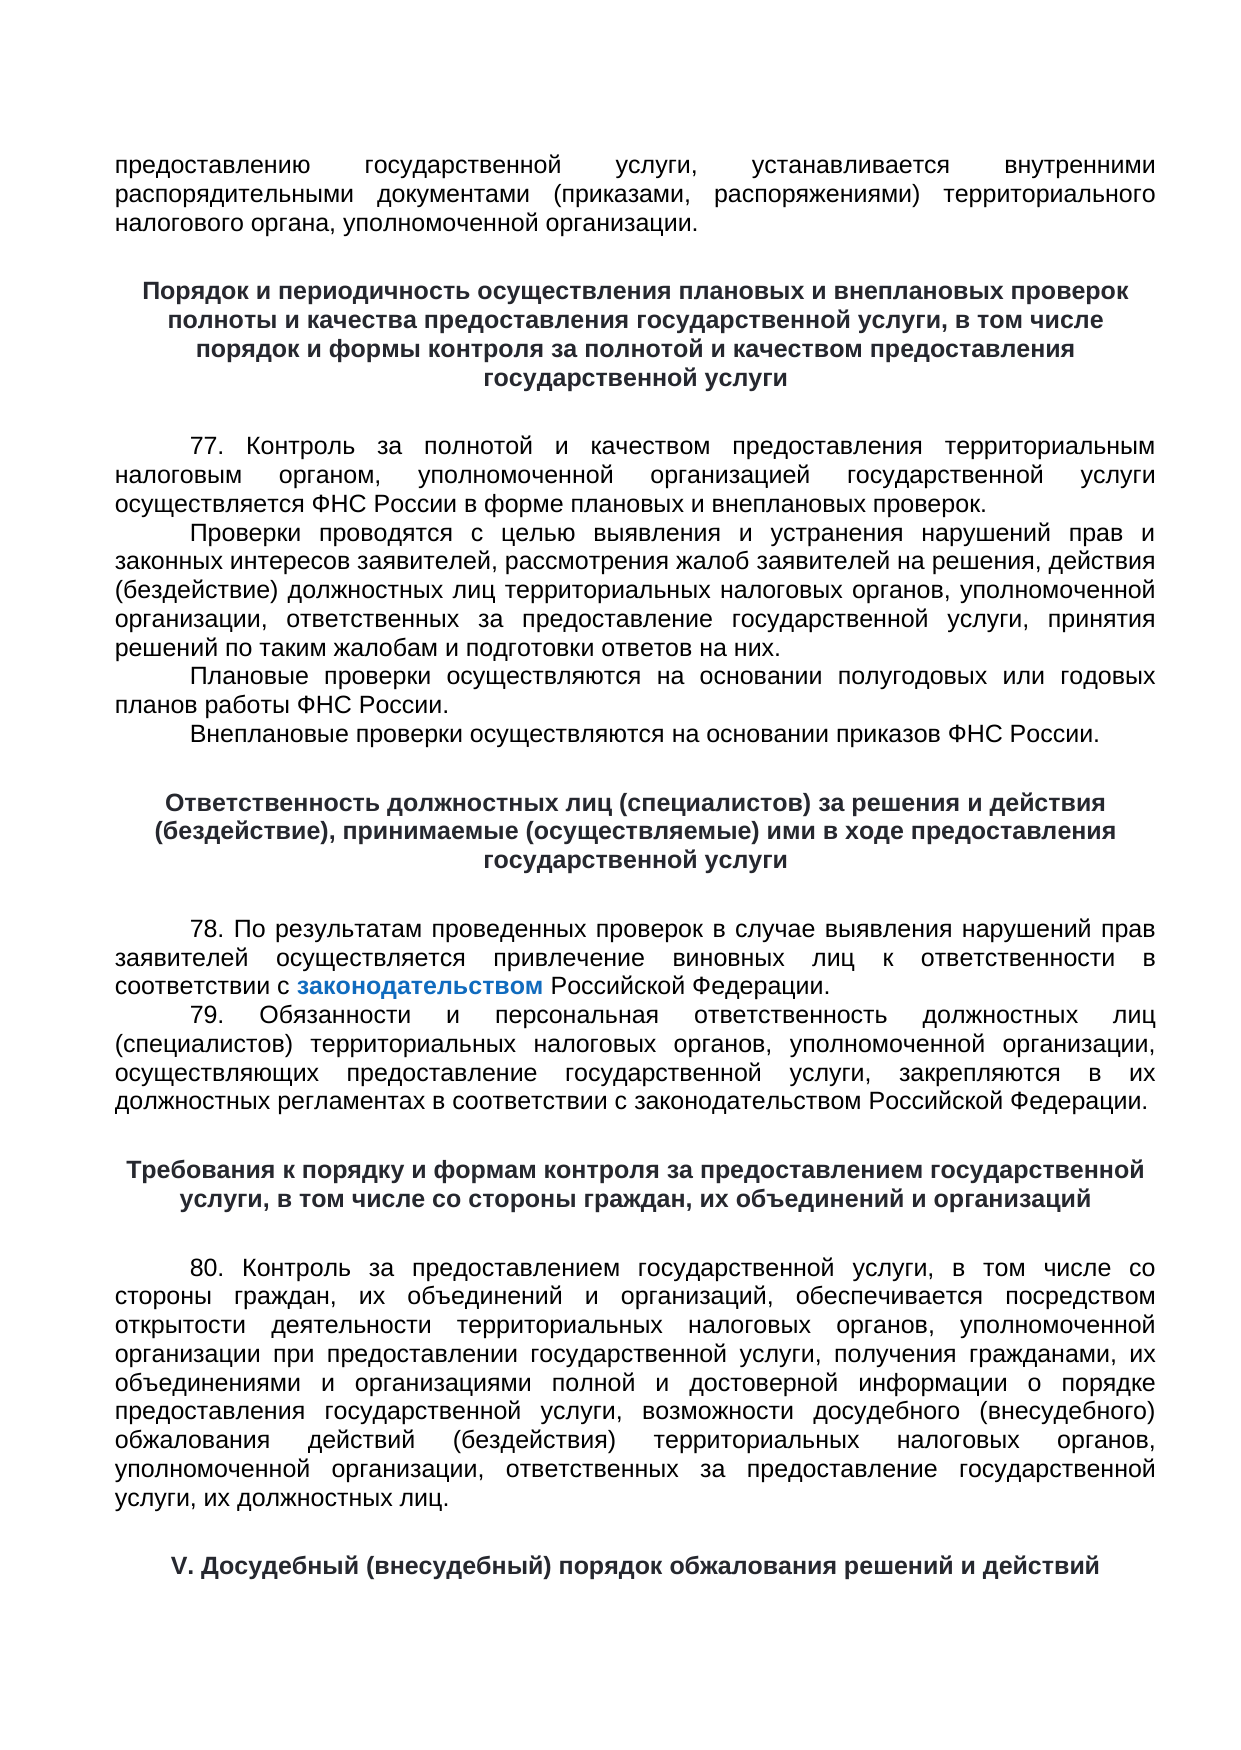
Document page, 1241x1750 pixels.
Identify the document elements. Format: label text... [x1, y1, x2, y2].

text Внеплановые проверки осуществляются на основании приказов ФНС России. [114, 719, 1157, 747]
text 79. Обязанности и персональная ответственность должностных лиц (специалистов) территориальных налоговых органов, уполномоченной организации, осуществляющих предоставление государственной услуги, закрепляются в их должностных регламентах в соответствии с законодательством Российской Федерации. [114, 1000, 1157, 1115]
text 77. Контроль за полнотой и качеством предоставления территориальным налоговым органом, уполномоченной организацией государственной услуги осуществляется ФНС России в форме плановых и внеплановых проверок. [114, 431, 1157, 517]
subtitle Ответственность должностных лиц (специалистов) за решения и действия (бездействие), принимаемые (осуществляемые) ими в ходе предоставления государственной услуги [114, 787, 1157, 874]
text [114, 150, 1157, 236]
text 78. По результатам проведенных проверок в случае выявления нарушений прав заявителей осуществляется привлечение виновных лиц к ответственности в соответствии с законодательством Российской Федерации. [114, 914, 1157, 1000]
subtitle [114, 1551, 1157, 1580]
text Плановые проверки осуществляются на основании полугодовых или годовых планов работы ФНС России. [114, 661, 1157, 719]
text 80. Контроль за предоставлением государственной услуги, в том числе со стороны граждан, их объединений и организаций, обеспечивается посредством открытости деятельности территориальных налоговых органов, уполномоченной организации при предоставлении государственной услуги, получения гражданами, их объединениями и организациями полной и достоверной информации о порядке предоставления государственной услуги, возможности досудебного (внесудебного) обжалования действий (бездействия) территориальных налоговых органов, уполномоченной организации, ответственных за предоставление государственной услуги, их должностных лиц. [114, 1252, 1157, 1511]
subtitle Порядок и периодичность осуществления плановых и внеплановых проверок полноты и качества предоставления государственной услуги, в том числе порядок и формы контроля за полнотой и качеством предоставления государственной услуги [114, 276, 1157, 391]
text Проверки проводятся с целью выявления и устранения нарушений прав и законных интересов заявителей, рассмотрения жалоб заявителей на решения, действия (бездействие) должностных лиц территориальных налоговых органов, уполномоченной организации, ответственных за предоставление государственной услуги, принятия решений по таким жалобам и подготовки ответов на них. [114, 517, 1157, 661]
subtitle Требования к порядку и формам контроля за предоставлением государственной услуги, в том числе со стороны граждан, их объединений и организаций [114, 1155, 1157, 1212]
